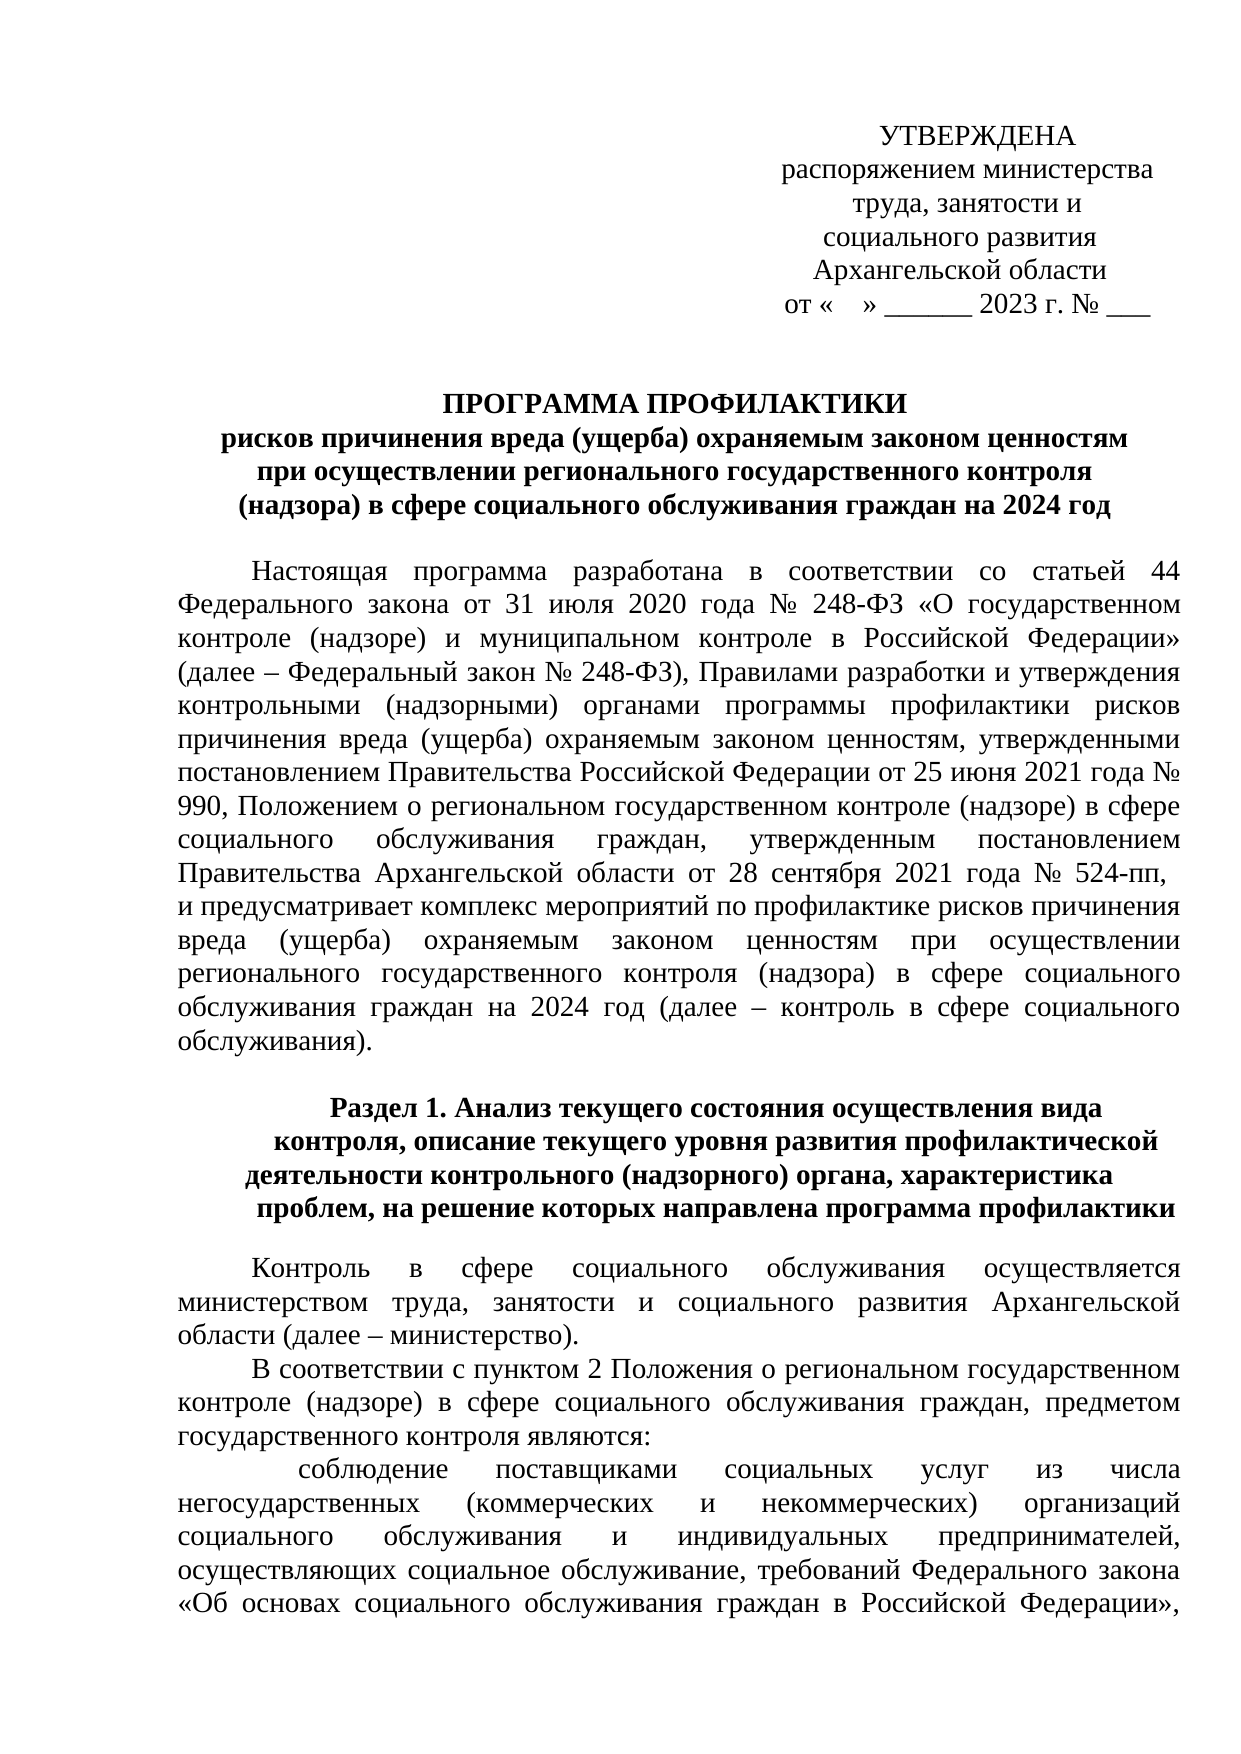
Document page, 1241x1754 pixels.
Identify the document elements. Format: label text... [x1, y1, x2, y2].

text Контроль в сфере социального обслуживания осуществляется министерством труда, занятости и социального развития Архангельской области (далее – министерство). [177, 1250, 1181, 1351]
text труда, занятости и [738, 185, 1196, 219]
text распоряжением министерства [738, 152, 1196, 185]
text контроля, описание текущего уровня развития профилактической деятельности контрольного (надзорного) органа, характеристика [177, 1123, 1181, 1190]
text рисков причинения вреда (ущерба) охраняемым законом ценностям при осуществлении регионального государственного контроля (надзора) в сфере социального обслуживания граждан на 2024 год [200, 420, 1149, 521]
text Раздел 1. Анализ текущего состояния осуществления вида [177, 1090, 1181, 1123]
text В соответствии с пунктом 2 Положения о региональном государственном контроле (надзоре) в сфере социального обслуживания граждан, предметом государственного контроля являются: [177, 1351, 1181, 1451]
text УТВЕРЖДЕНА [791, 118, 1211, 152]
text проблем, на решение которых направлена программа профилактики [177, 1190, 1181, 1224]
text социального развития Архангельской области [738, 219, 1181, 286]
subtitle ПРОГРАММА ПРОФИЛАКТИКИ [201, 386, 1149, 420]
text от « » ______ 2023 г. № ___ [738, 286, 1196, 319]
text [177, 1451, 1181, 1619]
text Настоящая программа разработана в соответствии со статьей 44 Федерального закона от 31 июля 2020 года № 248-ФЗ «О государственном контроле (надзоре) и муниципальном контроле в Российской Федерации» (далее – Федеральный закон № 248-ФЗ), Правилами разработки и утверждения контрольными (надзорными) органами программы профилактики рисков причинения вреда (ущерба) охраняемым законом ценностям, утвержденными постановлением Правительства Российской Федерации от 25 июня 2021 года № 990, Положением о региональном государственном контроле (надзоре) в сфере социального обслуживания граждан, утвержденным постановлением Правительства Архангельской области от 28 сентября 2021 года № 524-пп, и предусматривает комплекс мероприятий по профилактике рисков причинения вреда (ущерба) охраняемым законом ценностям при осуществлении регионального государственного контроля (надзора) в сфере социального обслуживания граждан на 2024 год (далее – контроль в сфере социального обслуживания). [177, 553, 1181, 1056]
